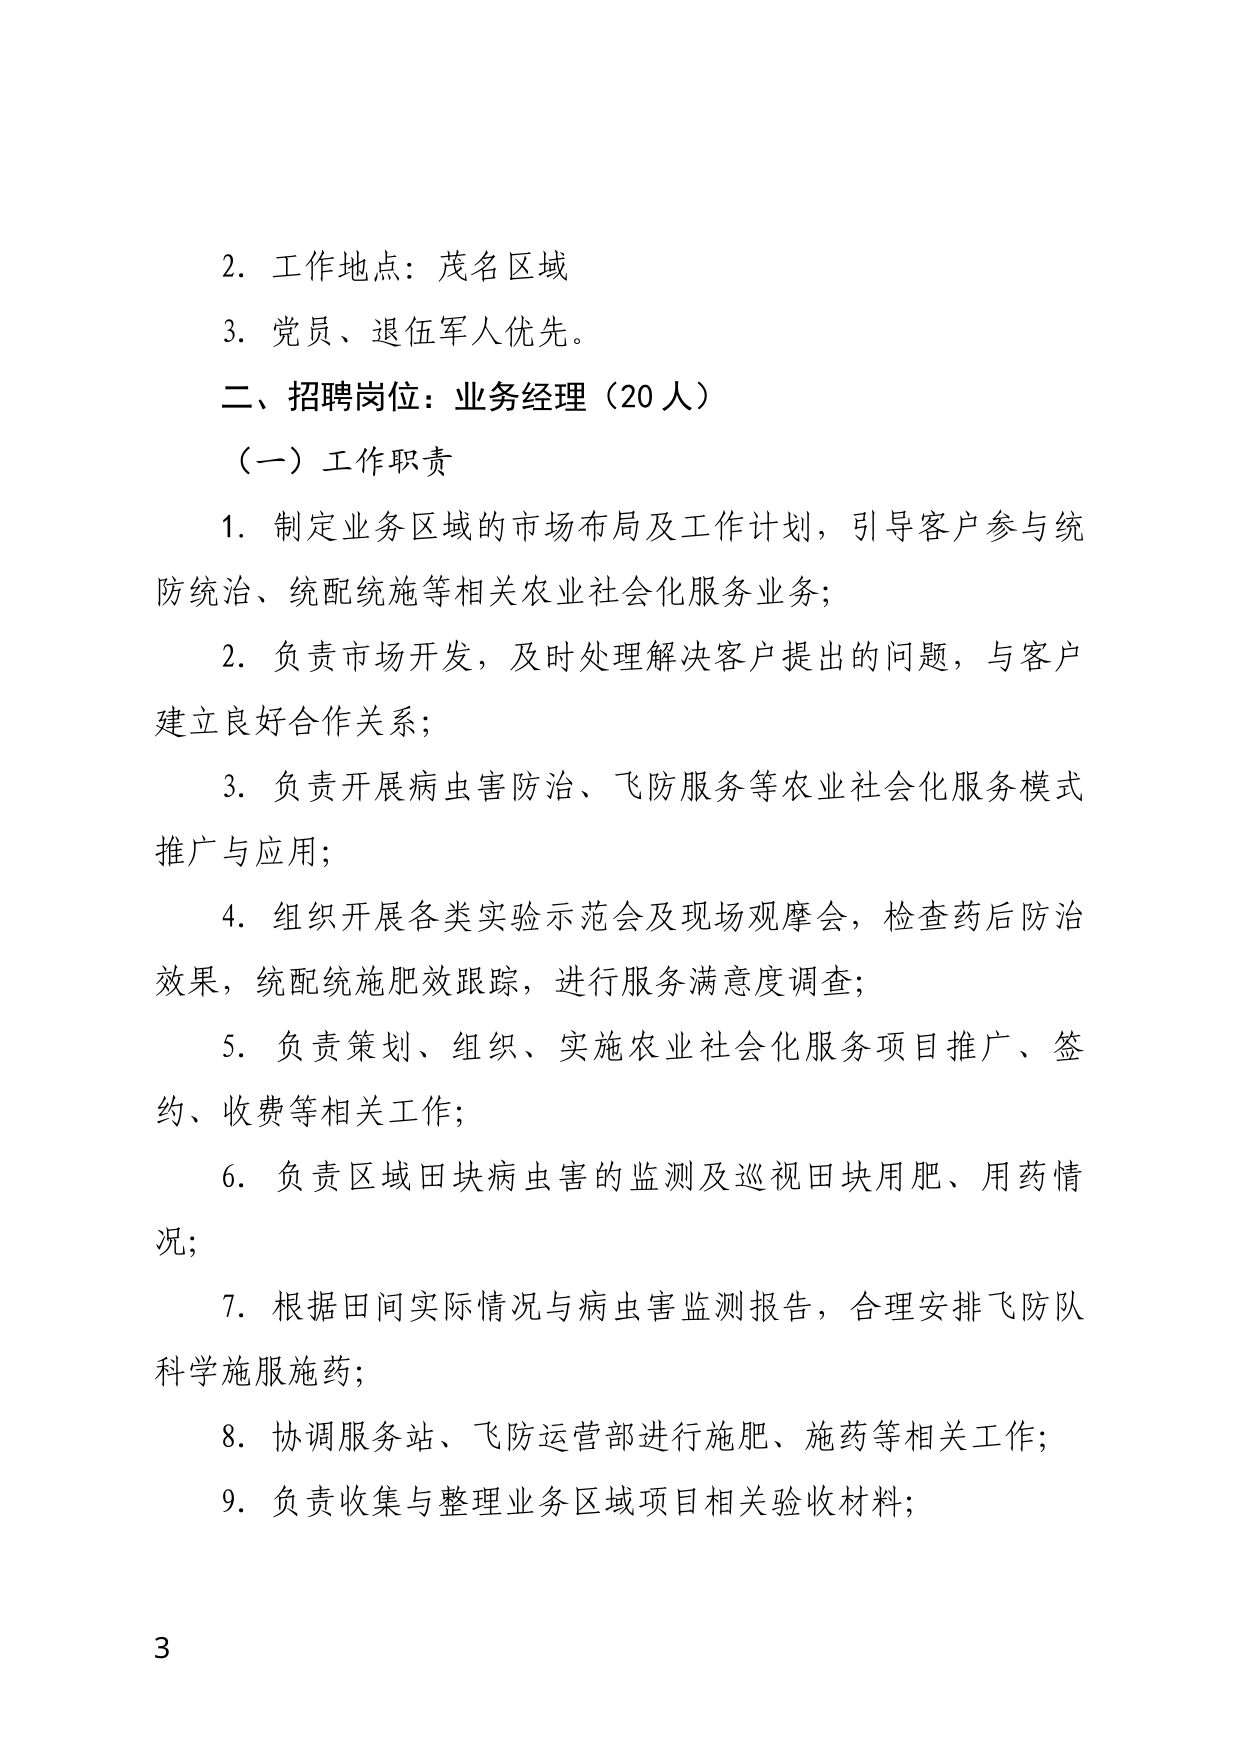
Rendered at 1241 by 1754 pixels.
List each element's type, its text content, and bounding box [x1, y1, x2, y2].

text 5. 负责策划、组织、实施农业社会化服务项目推广、签约、收费等相关工作； [153, 1011, 1087, 1141]
text 3. 党员、退伍军人优先。 [153, 296, 1087, 361]
text 2. 工作地点：茂名区域 [153, 231, 1087, 296]
text 7. 根据田间实际情况与病虫害监测报告，合理安排飞防队科学施服施药； [153, 1271, 1087, 1401]
text （一）工作职责 [153, 426, 1087, 491]
text 4. 组织开展各类实验示范会及现场观摩会，检查药后防治效果，统配统施肥效跟踪，进行服务满意度调查； [153, 881, 1087, 1011]
text 6. 负责区域田块病虫害的监测及巡视田块用肥、用药情况； [153, 1141, 1087, 1271]
text 二、招聘岗位：业务经理（20人） [153, 361, 1087, 426]
text 8. 协调服务站、飞防运营部进行施肥、施药等相关工作； [153, 1401, 1087, 1466]
text 3. 负责开展病虫害防治、飞防服务等农业社会化服务模式推广与应用； [153, 751, 1087, 881]
text 2. 负责市场开发，及时处理解决客户提出的问题，与客户建立良好合作关系； [153, 621, 1087, 751]
text 1. 制定业务区域的市场布局及工作计划，引导客户参与统防统治、统配统施等相关农业社会化服务业务； [153, 491, 1087, 621]
text 9. 负责收集与整理业务区域项目相关验收材料； [153, 1466, 1087, 1531]
